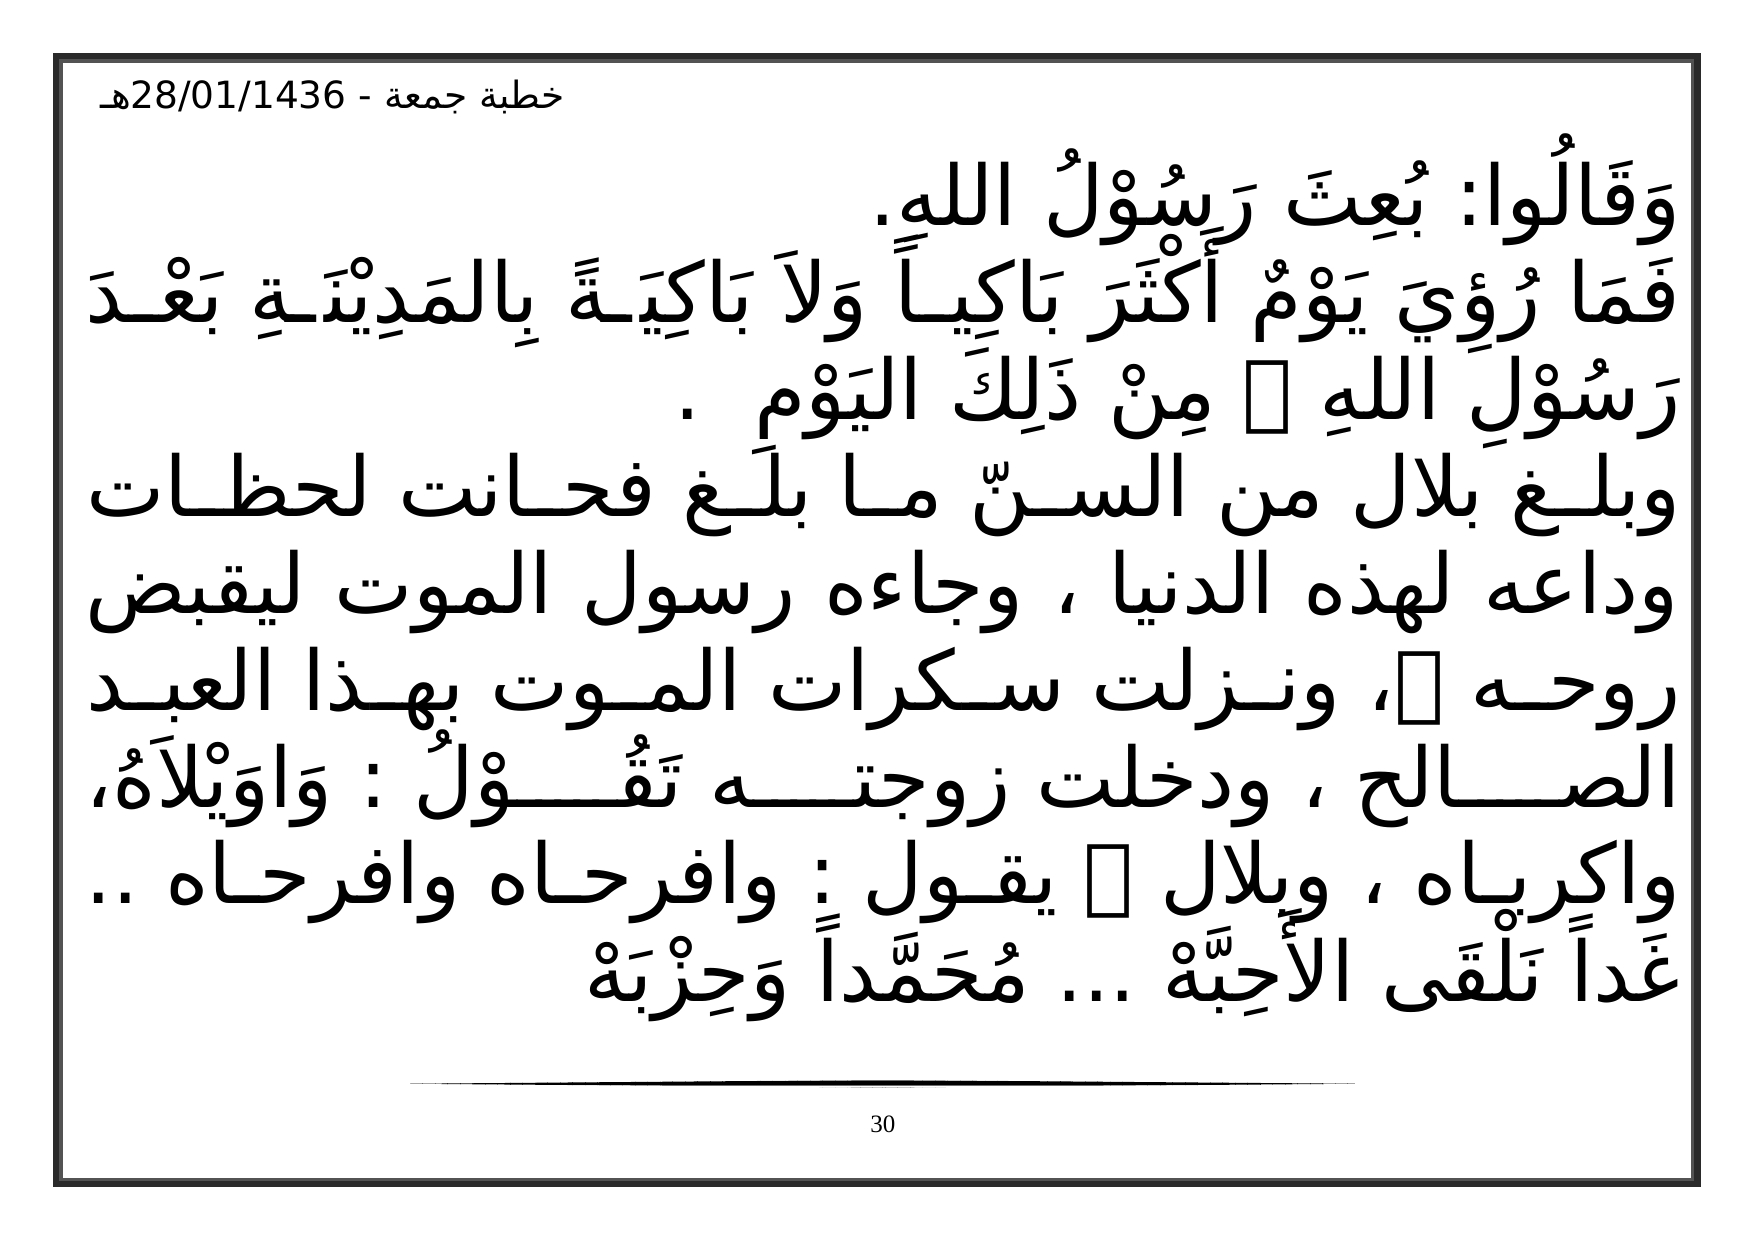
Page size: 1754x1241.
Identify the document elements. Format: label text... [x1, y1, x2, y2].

text وَقَالُوا: بُعِثَ رَسُوْلُ اللهِ. [85, 148, 1680, 245]
text وبلغ بلال من السنّ ما بلغ فحانت لحظات وداعه لهذه الدنيا ، وجاءه رسول الموت ليقبض روحه ، ونزلت سكرات الموت بهذا العبد الصالح ، ودخلت زوجته تَقُوْلُ : وَاوَيْلاَهُ، واكرباه ، وبلال يقول : وافرحاه وافرحاه .. غَداً نَلْقَى الأَحِبَّهْ ... مُحَمَّداً وَحِزْبَهْ [85, 439, 1680, 1021]
picture [410, 1080, 1355, 1088]
text فَمَا رُؤِيَ يَوْمٌ أَكْثَرَ بَاكِياً وَلاَ بَاكِيَةً بِالمَدِيْنَةِ بَعْدَ رَسُوْلِ اللهِ مِنْ ذَلِكَ اليَوْمِ . [85, 245, 1680, 439]
